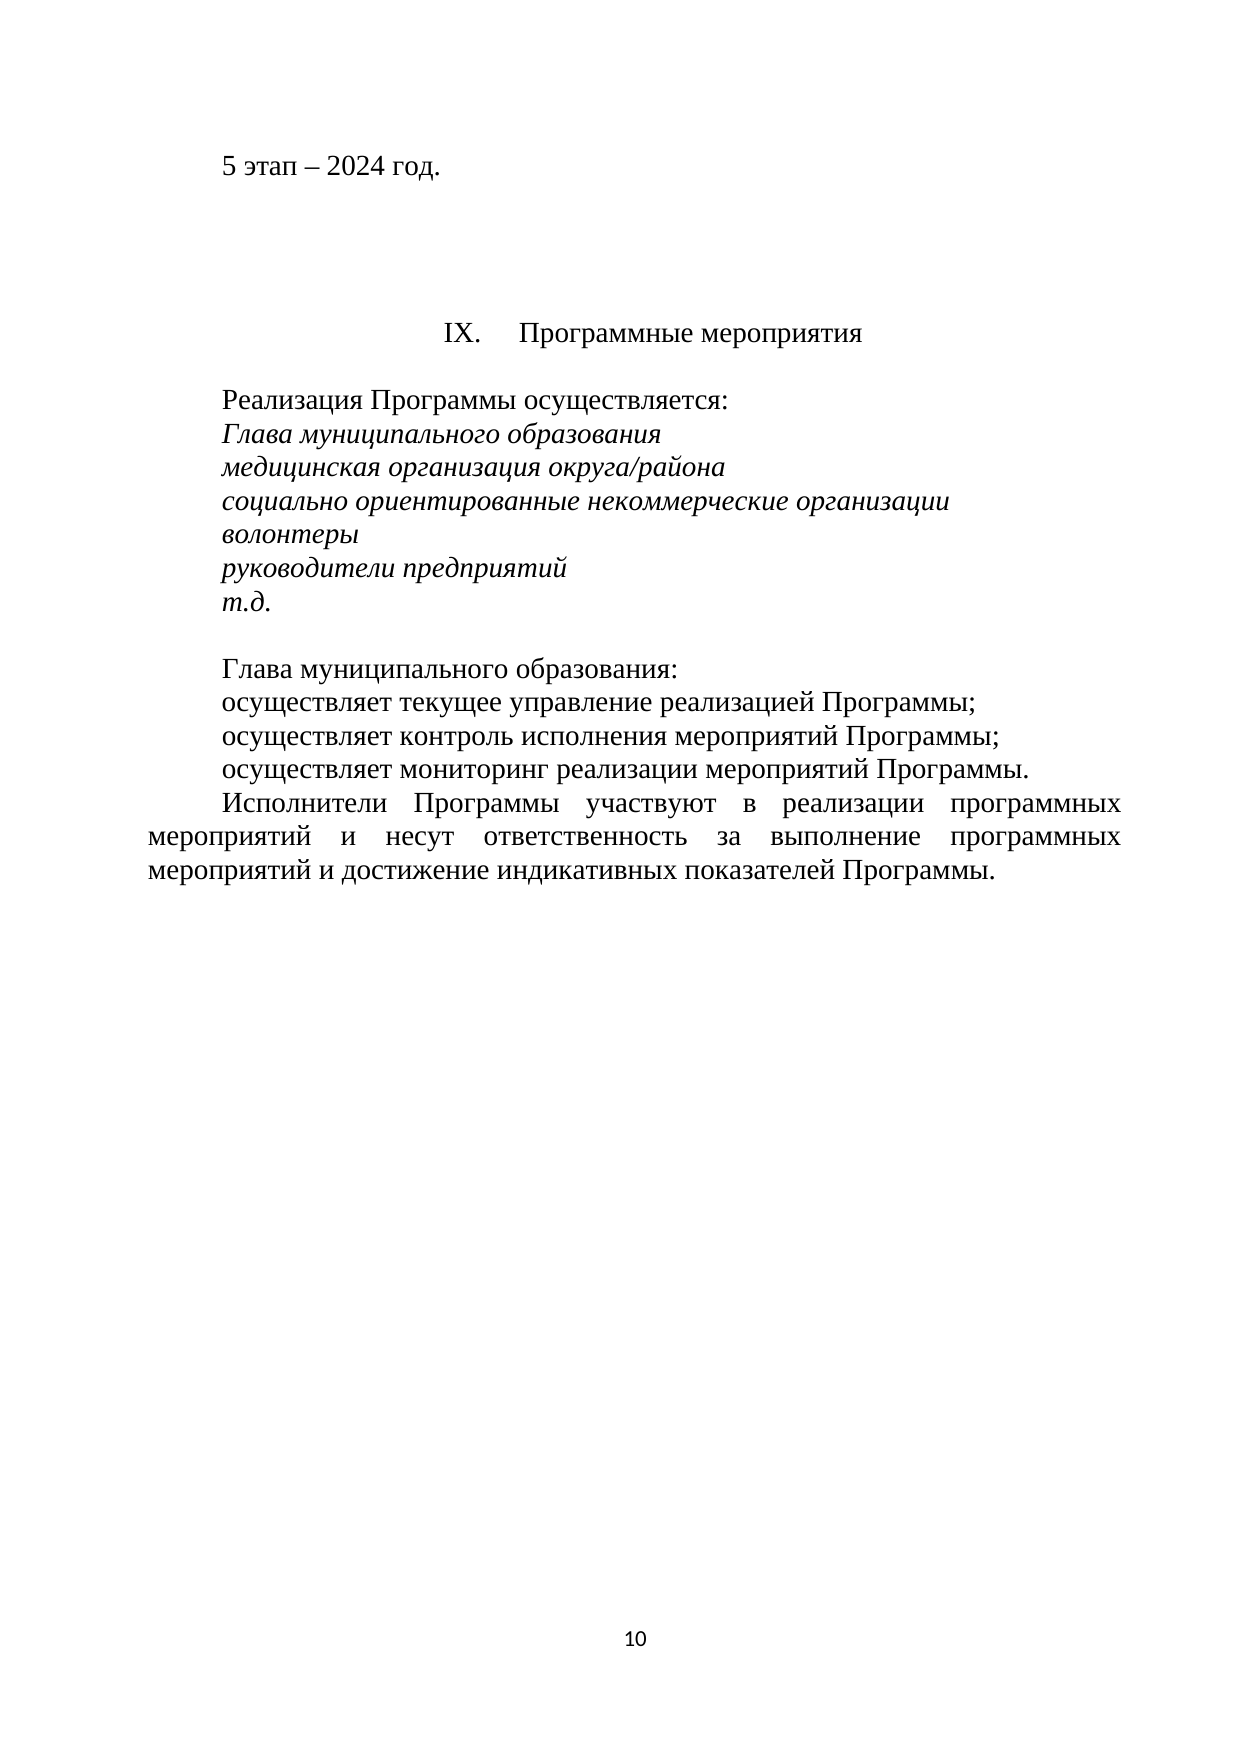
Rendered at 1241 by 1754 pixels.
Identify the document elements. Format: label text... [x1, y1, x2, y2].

text Реализация Программы осуществляется: [148, 382, 1122, 416]
text медицинская организация округа/района [148, 449, 1122, 483]
text осуществляет мониторинг реализации мероприятий Программы. [148, 751, 1122, 785]
text т.д. [221, 584, 1122, 617]
text социально ориентированные некоммерческие организации [221, 483, 1122, 517]
text Глава муниципального образования: [148, 651, 1122, 684]
text 5 этап – 2024 год. [148, 148, 1122, 181]
text осуществляет контроль исполнения мероприятий Программы; [148, 718, 1122, 751]
text руководители предприятий [221, 550, 1122, 584]
list Программные мероприятия [222, 315, 1122, 349]
text Глава муниципального образования [148, 416, 1122, 449]
text волонтеры [221, 517, 1122, 550]
text осуществляет текущее управление реализацией Программы; [148, 684, 1122, 718]
text Исполнители Программы участвуют в реализации программных мероприятий и несут ответственность за выполнение программных мероприятий и достижение индикативных показателей Программы. [148, 785, 1122, 886]
